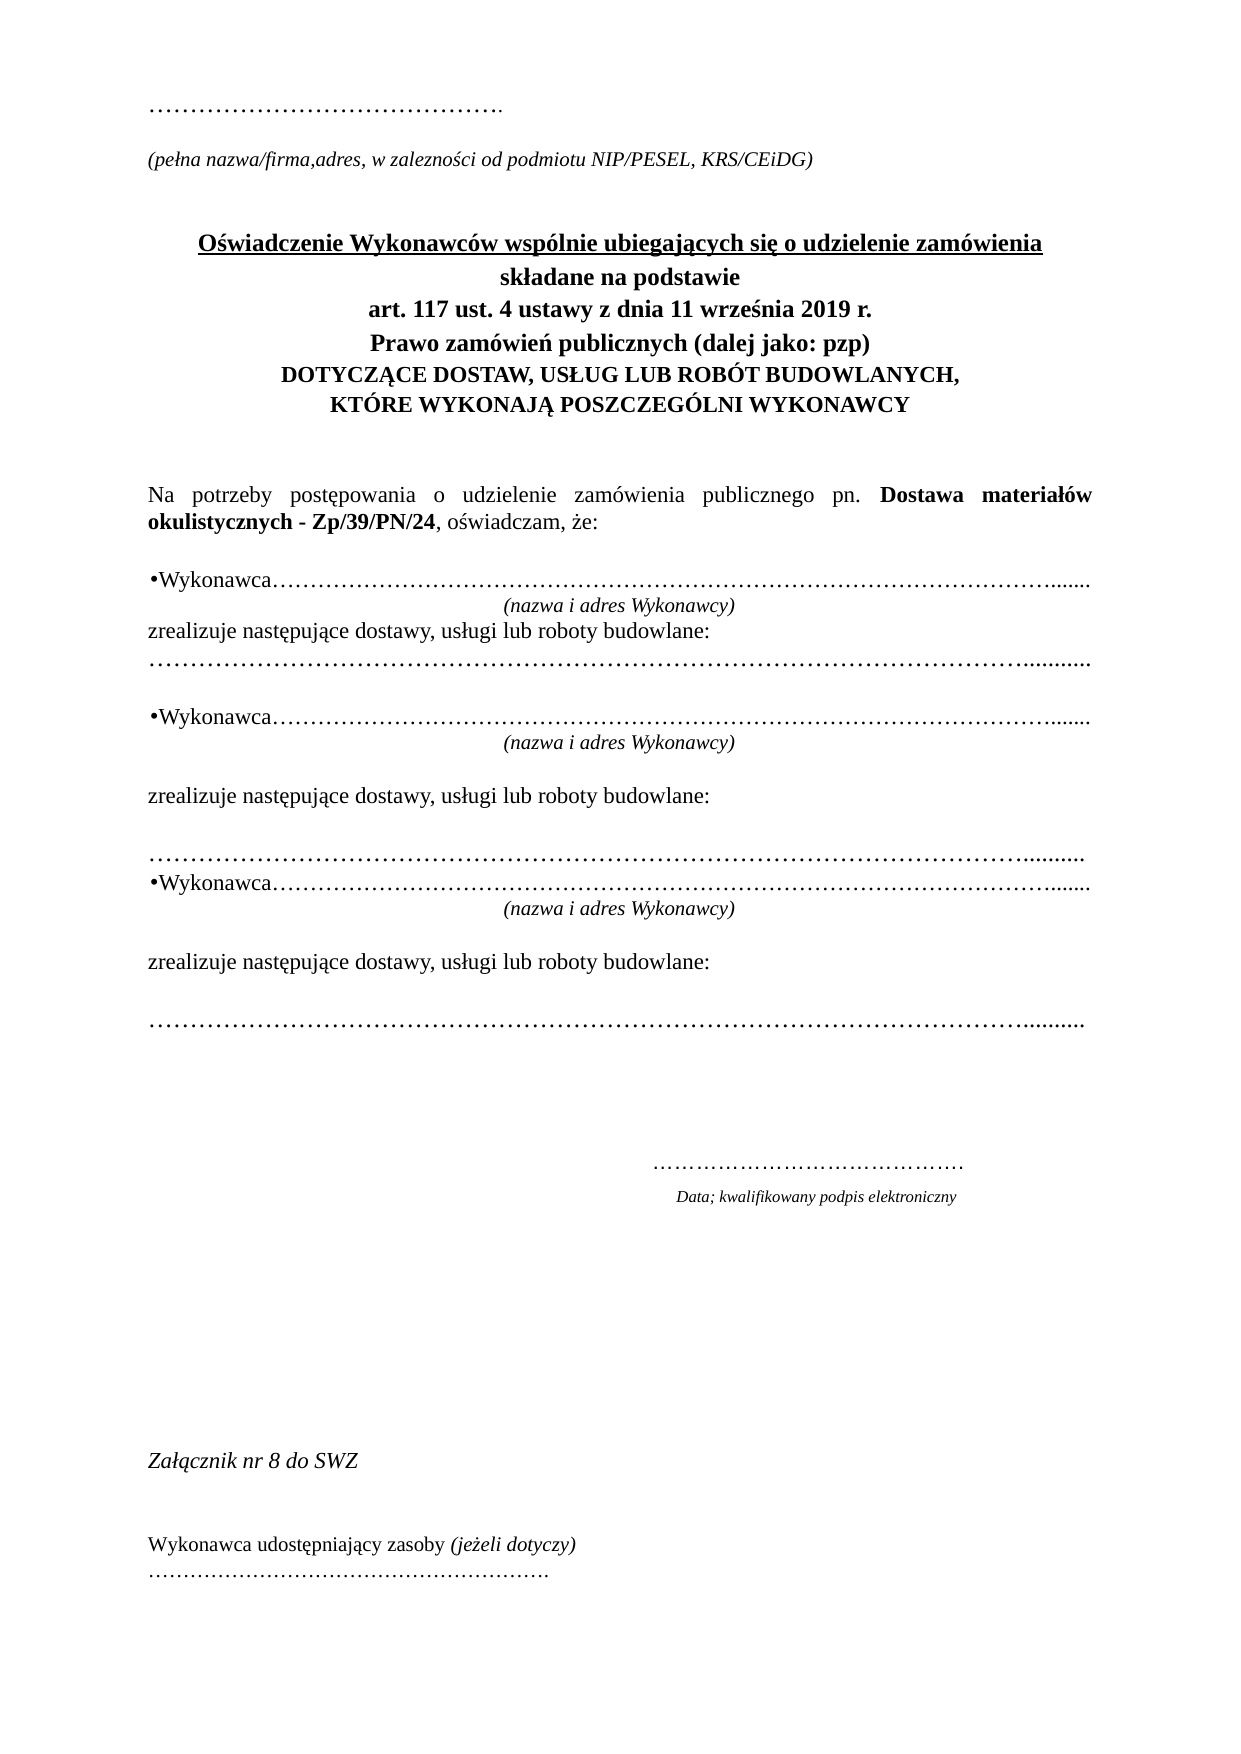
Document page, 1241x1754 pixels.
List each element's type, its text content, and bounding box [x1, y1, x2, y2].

text •Wykonawca………………………………………………………………………………………….......(nazwa i adres Wykonawcy) [148, 867, 1092, 920]
text •Wykonawca………………………………………………………………………………………….......(nazwa i adres Wykonawcy) [148, 701, 1092, 754]
text Wykonawca udostępniający zasoby (jeżeli dotyczy) [148, 1532, 1092, 1556]
text zrealizuje następujące dostawy, usługi lub roboty budowlane: [148, 948, 1092, 975]
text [148, 1558, 1092, 1582]
text Załącznik nr 8 do SWZ [148, 1447, 1092, 1473]
text DOTYCZĄCE DOSTAW, USŁUG LUB ROBÓT BUDOWLANYCH, [148, 361, 1092, 387]
text (pełna nazwa/firma,adres, w zalezności od podmiotu NIP/PESEL, KRS/CEiDG) [148, 147, 1092, 171]
text ……………………………………. [148, 89, 1092, 117]
text Prawo zamówień publicznych (dalej jako: pzp) [148, 328, 1092, 356]
text …………………………………………………………………………………………….......... [148, 838, 1092, 867]
text ……………………………………. [148, 1148, 1092, 1174]
text Oświadczenie Wykonawców wspólnie ubiegających się o udzielenie zamówienia [148, 228, 1092, 257]
text …………………………………………………………………………………………….......... [148, 1004, 1092, 1033]
text Data; kwalifikowany podpis elektroniczny [148, 1186, 1092, 1206]
text składane na podstawie [148, 262, 1092, 290]
text ……………………………………………………………………………………………........... [148, 643, 1092, 672]
text zrealizuje następujące dostawy, usługi lub roboty budowlane: [148, 783, 1092, 809]
text KTÓRE WYKONAJĄ POSZCZEGÓLNI WYKONAWCY [148, 391, 1092, 417]
text zrealizuje następujące dostawy, usługi lub roboty budowlane: [148, 617, 1092, 643]
text Na potrzeby postępowania o udzielenie zamówienia publicznego pn. Dostawa materiałów okulistycznych - Zp/39/PN/24, oświadczam, że: [148, 481, 1092, 534]
text art. 117 ust. 4 ustawy z dnia 11 września 2019 r. [148, 294, 1092, 323]
text •Wykonawca………………………………………………………………………………………….......(nazwa i adres Wykonawcy) [148, 564, 1092, 617]
